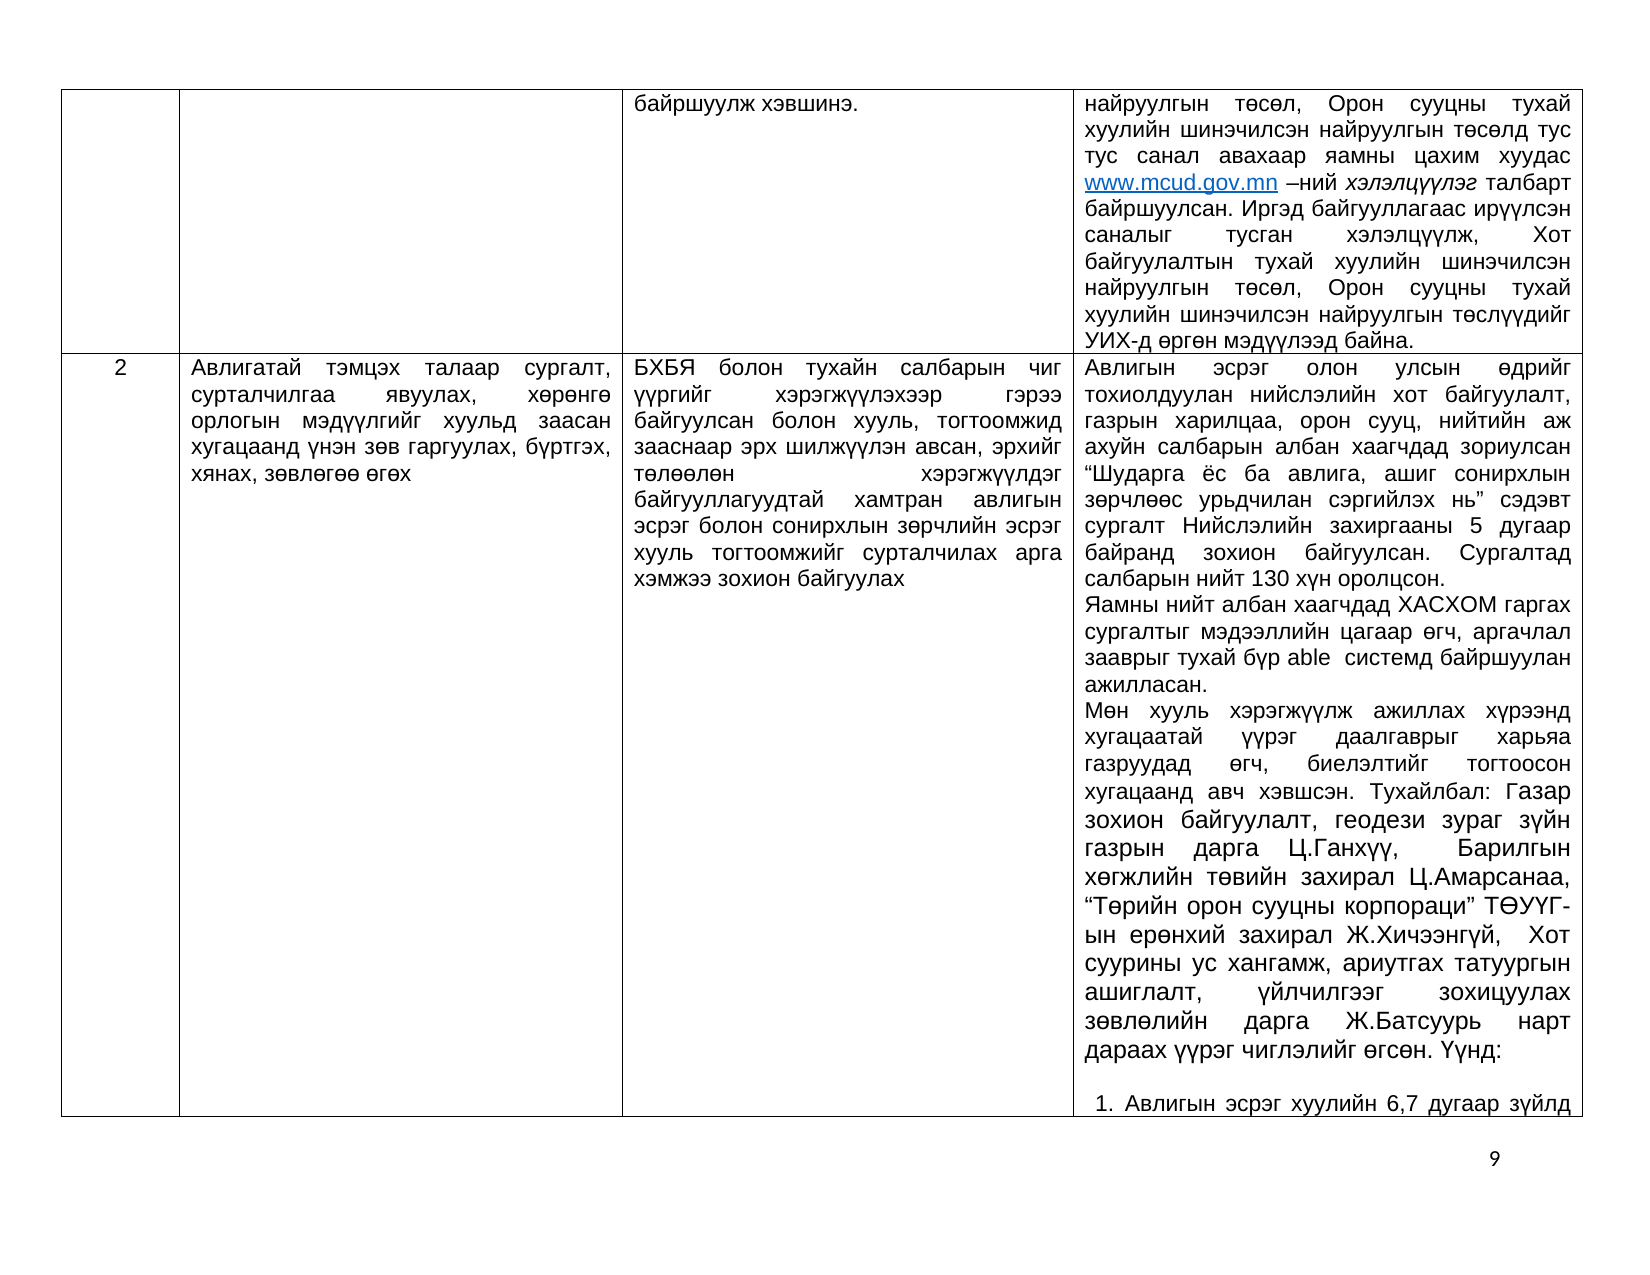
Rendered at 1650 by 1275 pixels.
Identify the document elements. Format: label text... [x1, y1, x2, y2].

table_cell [180, 90, 622, 353]
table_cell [1074, 354, 1582, 1116]
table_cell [623, 354, 1073, 1116]
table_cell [180, 354, 622, 1116]
table_cell 1 [62, 90, 179, 353]
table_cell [623, 90, 1073, 353]
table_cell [1074, 90, 1582, 353]
table_cell 2 [62, 354, 179, 1116]
